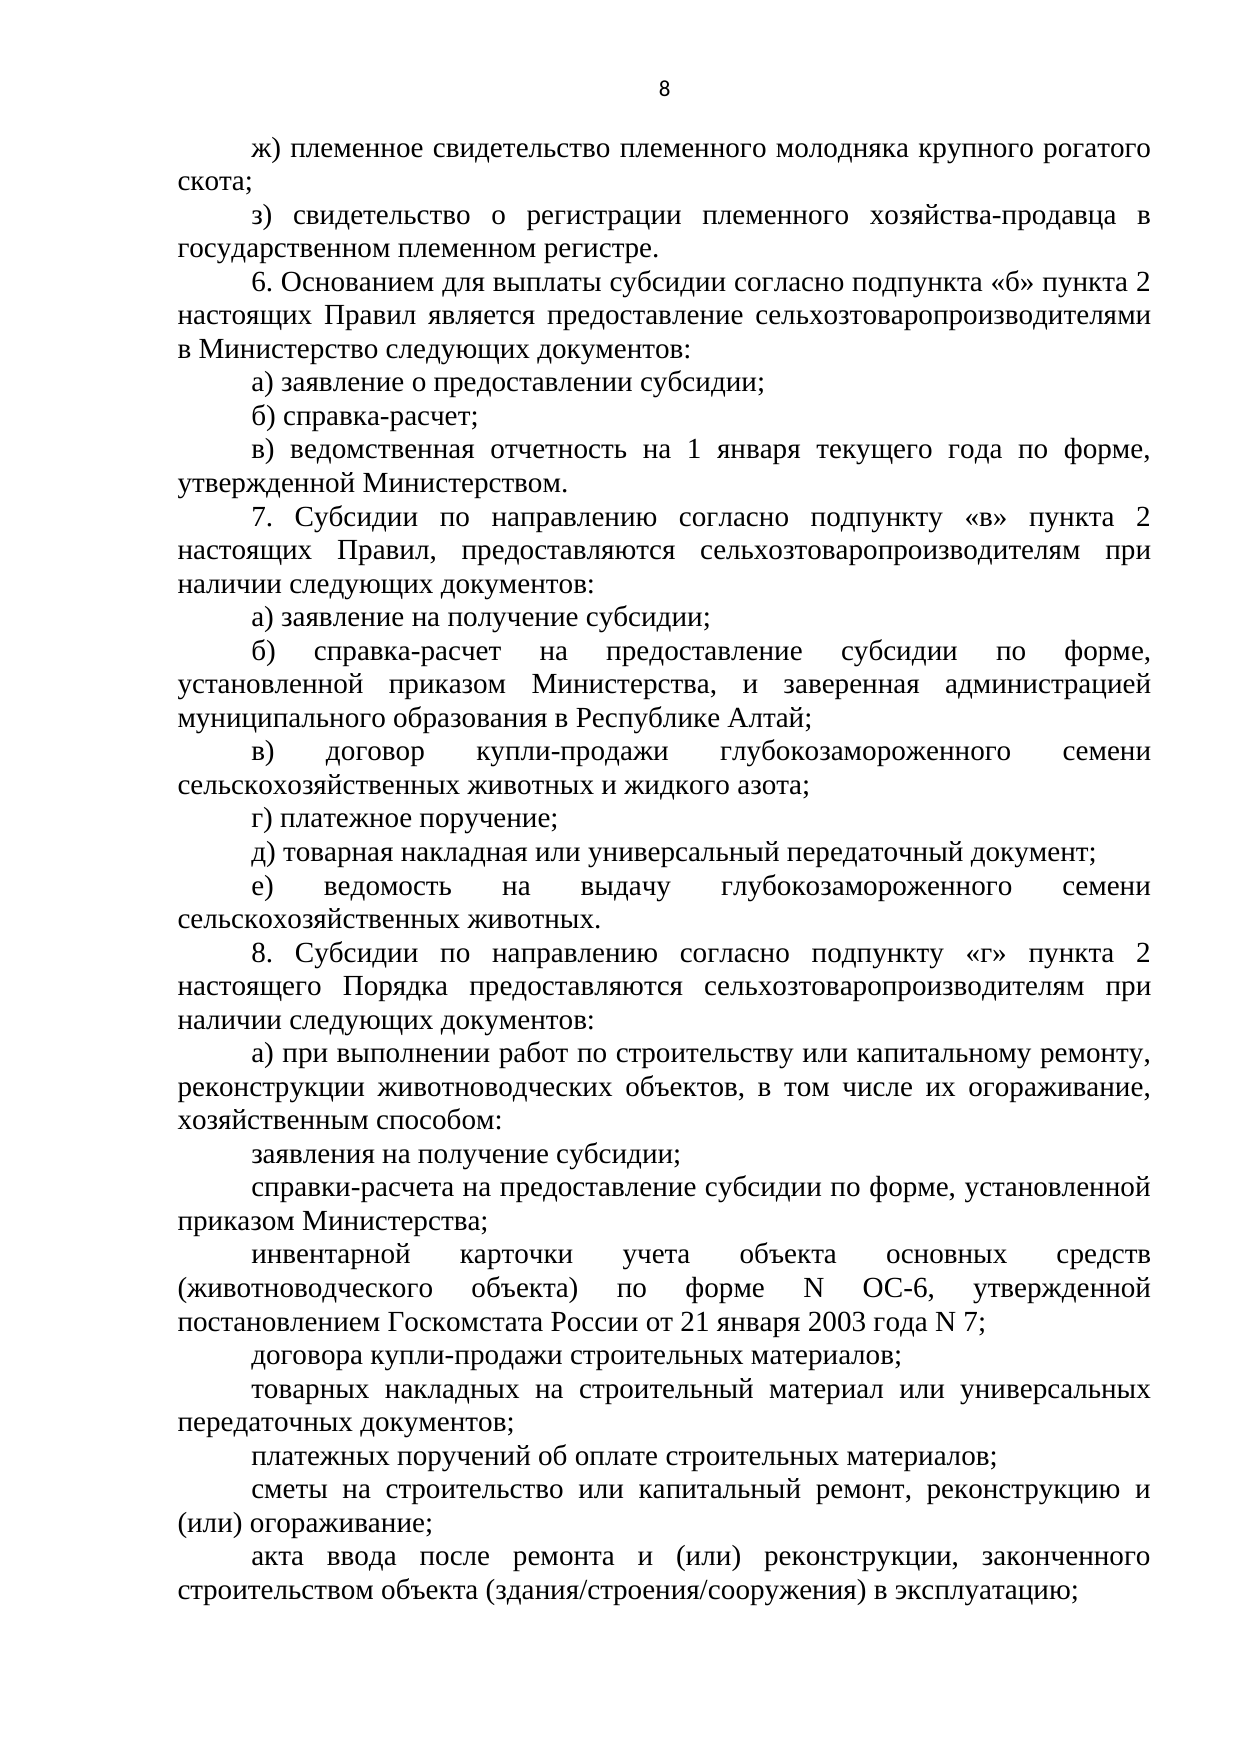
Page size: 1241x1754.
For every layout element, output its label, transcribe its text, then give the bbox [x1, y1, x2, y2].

text инвентарной карточки учета объекта основных средств (животноводческого объекта) по форме N ОС-6, утвержденной постановлением Госкомстата России от 21 января 2003 года N 7; [177, 1237, 1152, 1337]
text 8. Субсидии по направлению согласно подпункту «г» пункта 2 настоящего Порядка предоставляются сельхозтоваропроизводителям при наличии следующих документов: [177, 935, 1152, 1035]
text а) при выполнении работ по строительству или капитальному ремонту, реконструкции животноводческих объектов, в том числе их огораживание, хозяйственным способом: [177, 1035, 1152, 1136]
text сметы на строительство или капитальный ремонт, реконструкцию и (или) огораживание; [177, 1471, 1152, 1538]
text д) товарная накладная или универсальный передаточный документ; [177, 834, 1152, 868]
text б) справка-расчет на предоставление субсидии по форме, установленной приказом Министерства, и заверенная администрацией муниципального образования в Республике Алтай; [177, 633, 1152, 733]
text ж) племенное свидетельство племенного молодняка крупного рогатого скота; [177, 130, 1152, 197]
text в) договор купли-продажи глубокозамороженного семени сельскохозяйственных животных и жидкого азота; [177, 733, 1152, 801]
text акта ввода после ремонта и (или) реконструкции, законченного строительством объекта (здания/строения/сооружения) в эксплуатацию; [177, 1538, 1152, 1606]
text б) справка-расчет; [177, 398, 1152, 432]
text справки-расчета на предоставление субсидии по форме, установленной приказом Министерства; [177, 1169, 1152, 1237]
text а) заявление на получение субсидии; [177, 599, 1152, 633]
text а) заявление о предоставлении субсидии; [177, 364, 1152, 398]
text е) ведомость на выдачу глубокозамороженного семени сельскохозяйственных животных. [177, 868, 1152, 935]
text товарных накладных на строительный материал или универсальных передаточных документов; [177, 1371, 1152, 1438]
text платежных поручений об оплате строительных материалов; [177, 1438, 1152, 1471]
text 7. Субсидии по направлению согласно подпункту «в» пункта 2 настоящих Правил, предоставляются сельхозтоваропроизводителям при наличии следующих документов: [177, 499, 1152, 599]
text в) ведомственная отчетность на 1 января текущего года по форме, утвержденной Министерством. [177, 432, 1152, 499]
text договора купли-продажи строительных материалов; [177, 1337, 1152, 1371]
text г) платежное поручение; [177, 801, 1152, 834]
text 6. Основанием для выплаты субсидии согласно подпункта «б» пункта 2 настоящих Правил является предоставление сельхозтоваропроизводителями в Министерство следующих документов: [177, 264, 1152, 364]
text заявления на получение субсидии; [177, 1136, 1152, 1169]
text з) свидетельство о регистрации племенного хозяйства-продавца в государственном племенном регистре. [177, 197, 1152, 264]
